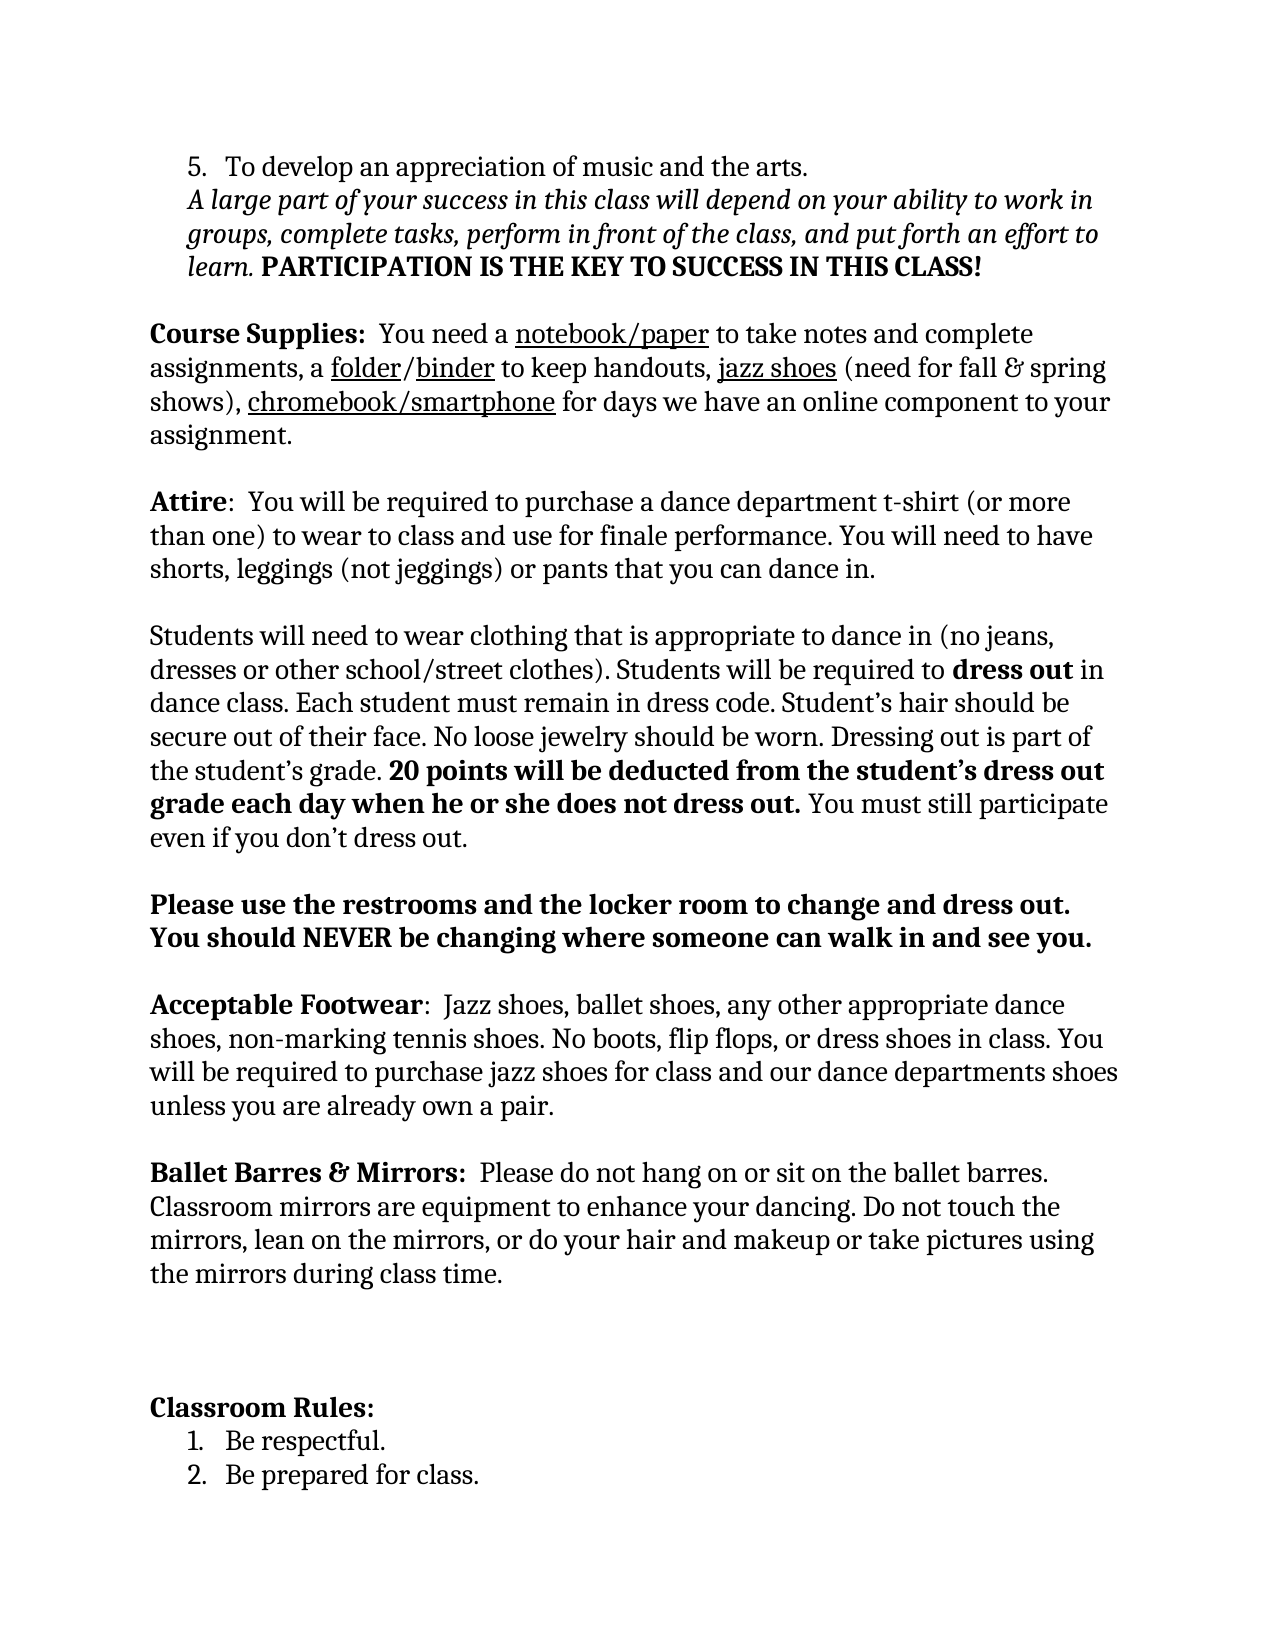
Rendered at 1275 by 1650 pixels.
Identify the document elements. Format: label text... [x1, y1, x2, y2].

text Course Supplies: You need a notebook/paper to take notes and complete assignments, a folder/binder to keep handouts, jazz shoes (need for fall & spring shows), chromebook/smartphone for days we have an online component to your assignment. [150, 318, 1125, 452]
text Classroom Rules: [150, 1391, 1125, 1424]
text Please use the restrooms and the locker room to change and dress out. You should NEVER be changing where someone can walk in and see you. [150, 888, 1125, 955]
list Be prepared for class. [187, 1458, 1125, 1492]
text A large part of your success in this class will depend on your ability to work in groups, complete tasks, perform in front of the class, and put forth an effort to learn. PARTICIPATION IS THE KEY TO SUCCESS IN THIS CLASS! [187, 183, 1125, 284]
text Students will need to wear clothing that is appropriate to dance in (no jeans, dresses or other school/street clothes). Students will be required to dress out in dance class. Each student must remain in dress code. Student’s hair should be secure out of their face. No loose jewelry should be worn. Dressing out is part of the student’s grade. 20 points will be deducted from the student’s dress out grade each day when he or she does not dress out. You must still participate even if you don’t dress out. [150, 619, 1125, 854]
list To develop an appreciation of music and the arts. [187, 150, 1125, 183]
text Acceptable Footwear: Jazz shoes, ballet shoes, any other appropriate dance shoes, non-marking tennis shoes. No boots, flip flops, or dress shoes in class. You will be required to purchase jazz shoes for class and our dance departments shoes unless you are already own a pair. [150, 988, 1125, 1123]
text Attire: You will be required to purchase a dance department t-shirt (or more than one) to wear to class and use for finale performance. You will need to have shorts, leggings (not jeggings) or pants that you can dance in. [150, 485, 1125, 586]
list Be respectful. [187, 1424, 1125, 1458]
text Ballet Barres & Mirrors: Please do not hang on or sit on the ballet barres. Classroom mirrors are equipment to enhance your dancing. Do not touch the mirrors, lean on the mirrors, or do your hair and makeup or take pictures using the mirrors during class time. [150, 1156, 1125, 1290]
